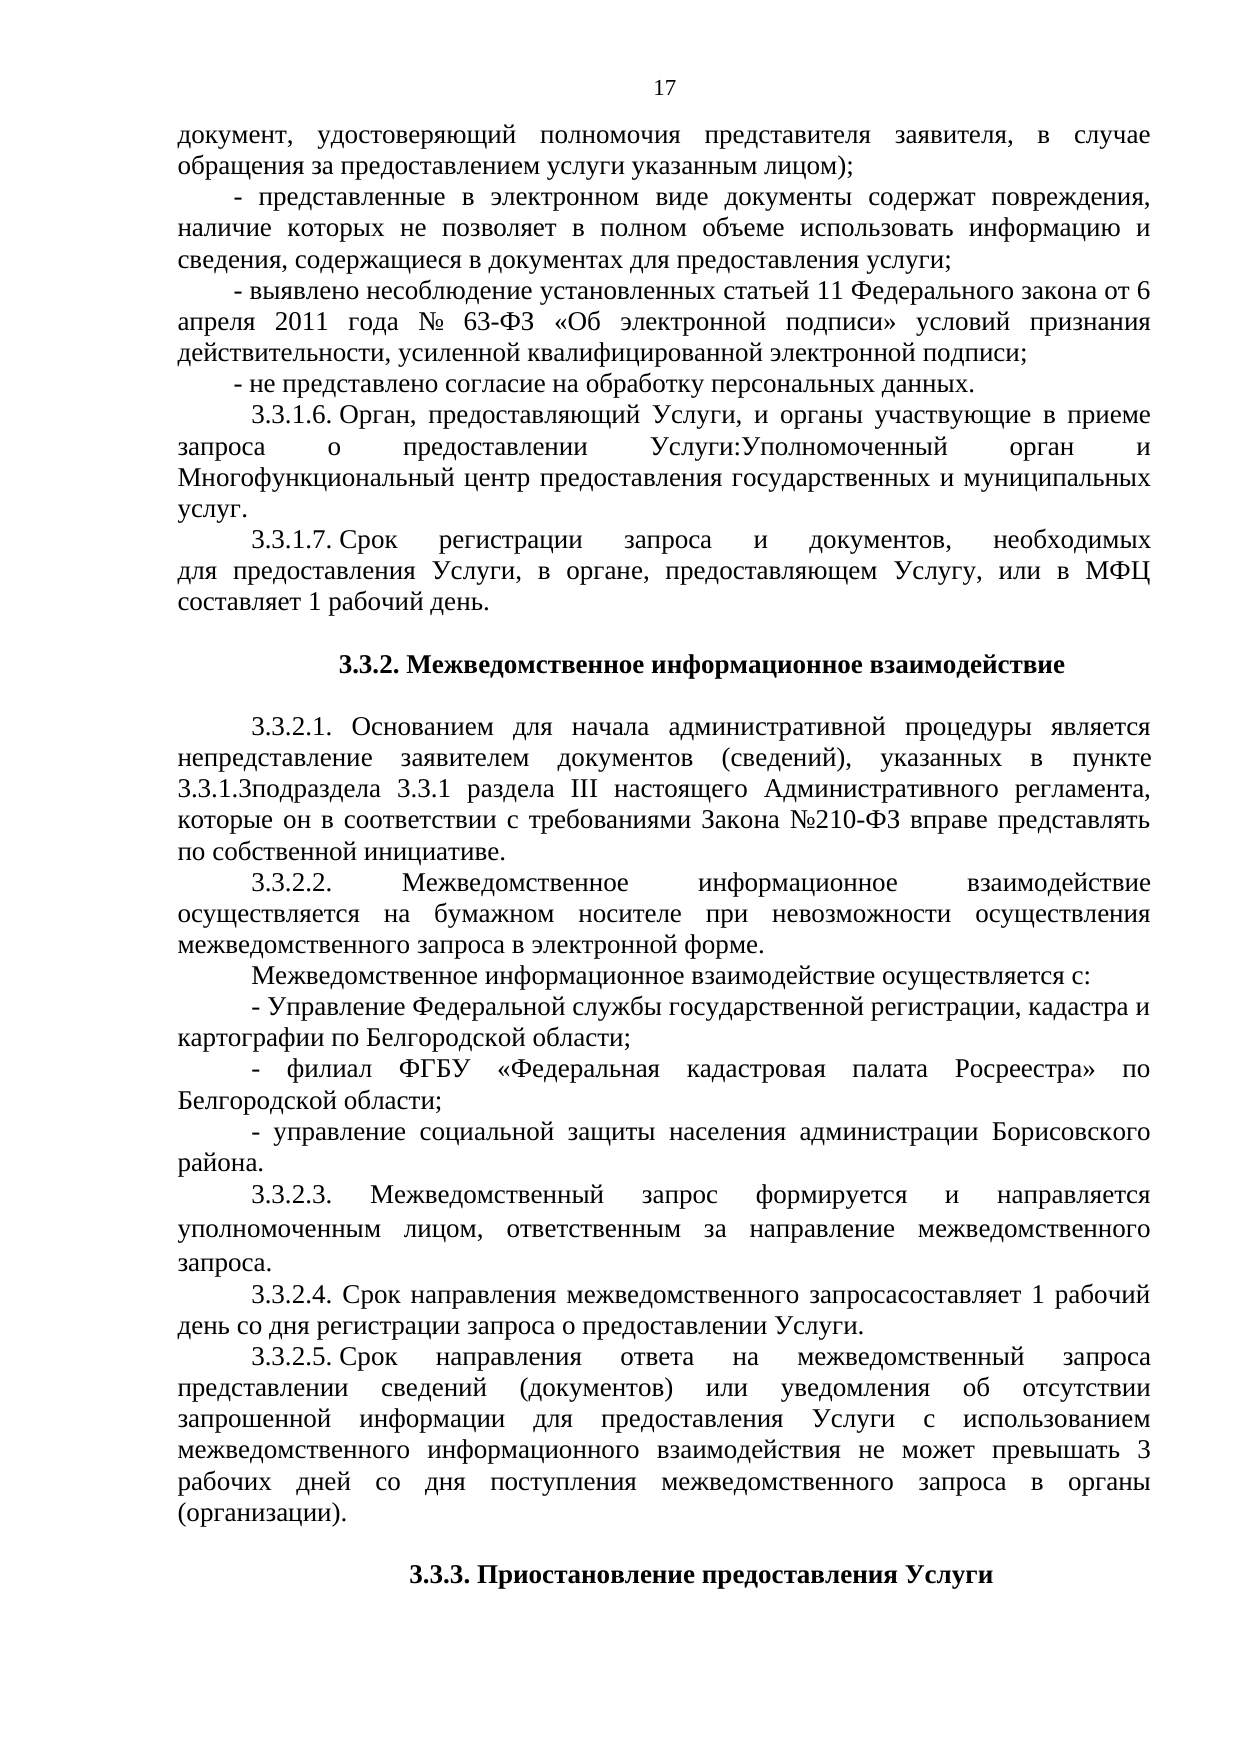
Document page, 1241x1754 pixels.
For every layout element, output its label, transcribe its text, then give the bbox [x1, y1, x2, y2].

text - управление социальной защиты населения администрации Борисовского района. [177, 1115, 1152, 1177]
text Межведомственное информационное взаимодействие осуществляется с: [177, 959, 1152, 990]
text 3.3.1.7. Срок регистрации запроса и документов, необходимых для предоставления Услуги, в органе, предоставляющем Услугу, или в МФЦ составляет 1 рабочий день. [177, 523, 1152, 616]
text 3.3.2.4. Срок направления межведомственного запросасоставляет 1 рабочий день со дня регистрации запроса о предоставлении Услуги. [177, 1278, 1152, 1340]
text 3.3.1.6. Орган, предоставляющий Услуги, и органы участвующие в приеме запроса о предоставлении Услуги:Уполномоченный орган и Многофункциональный центр предоставления государственных и муниципальных услуг. [177, 398, 1152, 523]
text 3.3.2. Межведомственное информационное взаимодействие [177, 648, 1152, 679]
text 3.3.2.3. Межведомственный запрос формируется и направляется уполномоченным лицом, ответственным за направление межведомственного запроса. [177, 1177, 1152, 1278]
text 3.3.3. Приостановление предоставления Услуги [177, 1558, 1152, 1589]
text - выявлено несоблюдение установленных статьей 11 Федерального закона от 6 апреля 2011 года № 63-ФЗ «Об электронной подписи» условий признания действительности, усиленной квалифицированной электронной подписи; [177, 274, 1152, 367]
text - Управление Федеральной службы государственной регистрации, кадастра и картографии по Белгородской области; [177, 990, 1152, 1053]
text 3.3.2.2. Межведомственное информационное взаимодействие осуществляется на бумажном носителе при невозможности осуществления межведомственного запроса в электронной форме. [177, 866, 1152, 959]
text 3.3.2.5. Срок направления ответа на межведомственный запроса представлении сведений (документов) или уведомления об отсутствии запрошенной информации для предоставления Услуги с использованием межведомственного информационного взаимодействия не может превышать 3 рабочих дней со дня поступления межведомственного запроса в органы (организации). [177, 1340, 1152, 1527]
text - не представлено согласие на обработку персональных данных. [177, 367, 1152, 398]
text - филиал ФГБУ «Федеральная кадастровая палата Росреестра» по Белгородской области; [177, 1053, 1152, 1115]
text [177, 118, 1152, 180]
text 3.3.2.1. Основанием для начала административной процедуры является непредставление заявителем документов (сведений), указанных в пункте 3.3.1.3подраздела 3.3.1 раздела III настоящего Административного регламента, которые он в соответствии с требованиями Закона №210-ФЗ вправе представлять по собственной инициативе. [177, 710, 1152, 866]
text - представленные в электронном виде документы содержат повреждения, наличие которых не позволяет в полном объеме использовать информацию и сведения, содержащиеся в документах для предоставления услуги; [177, 180, 1152, 274]
